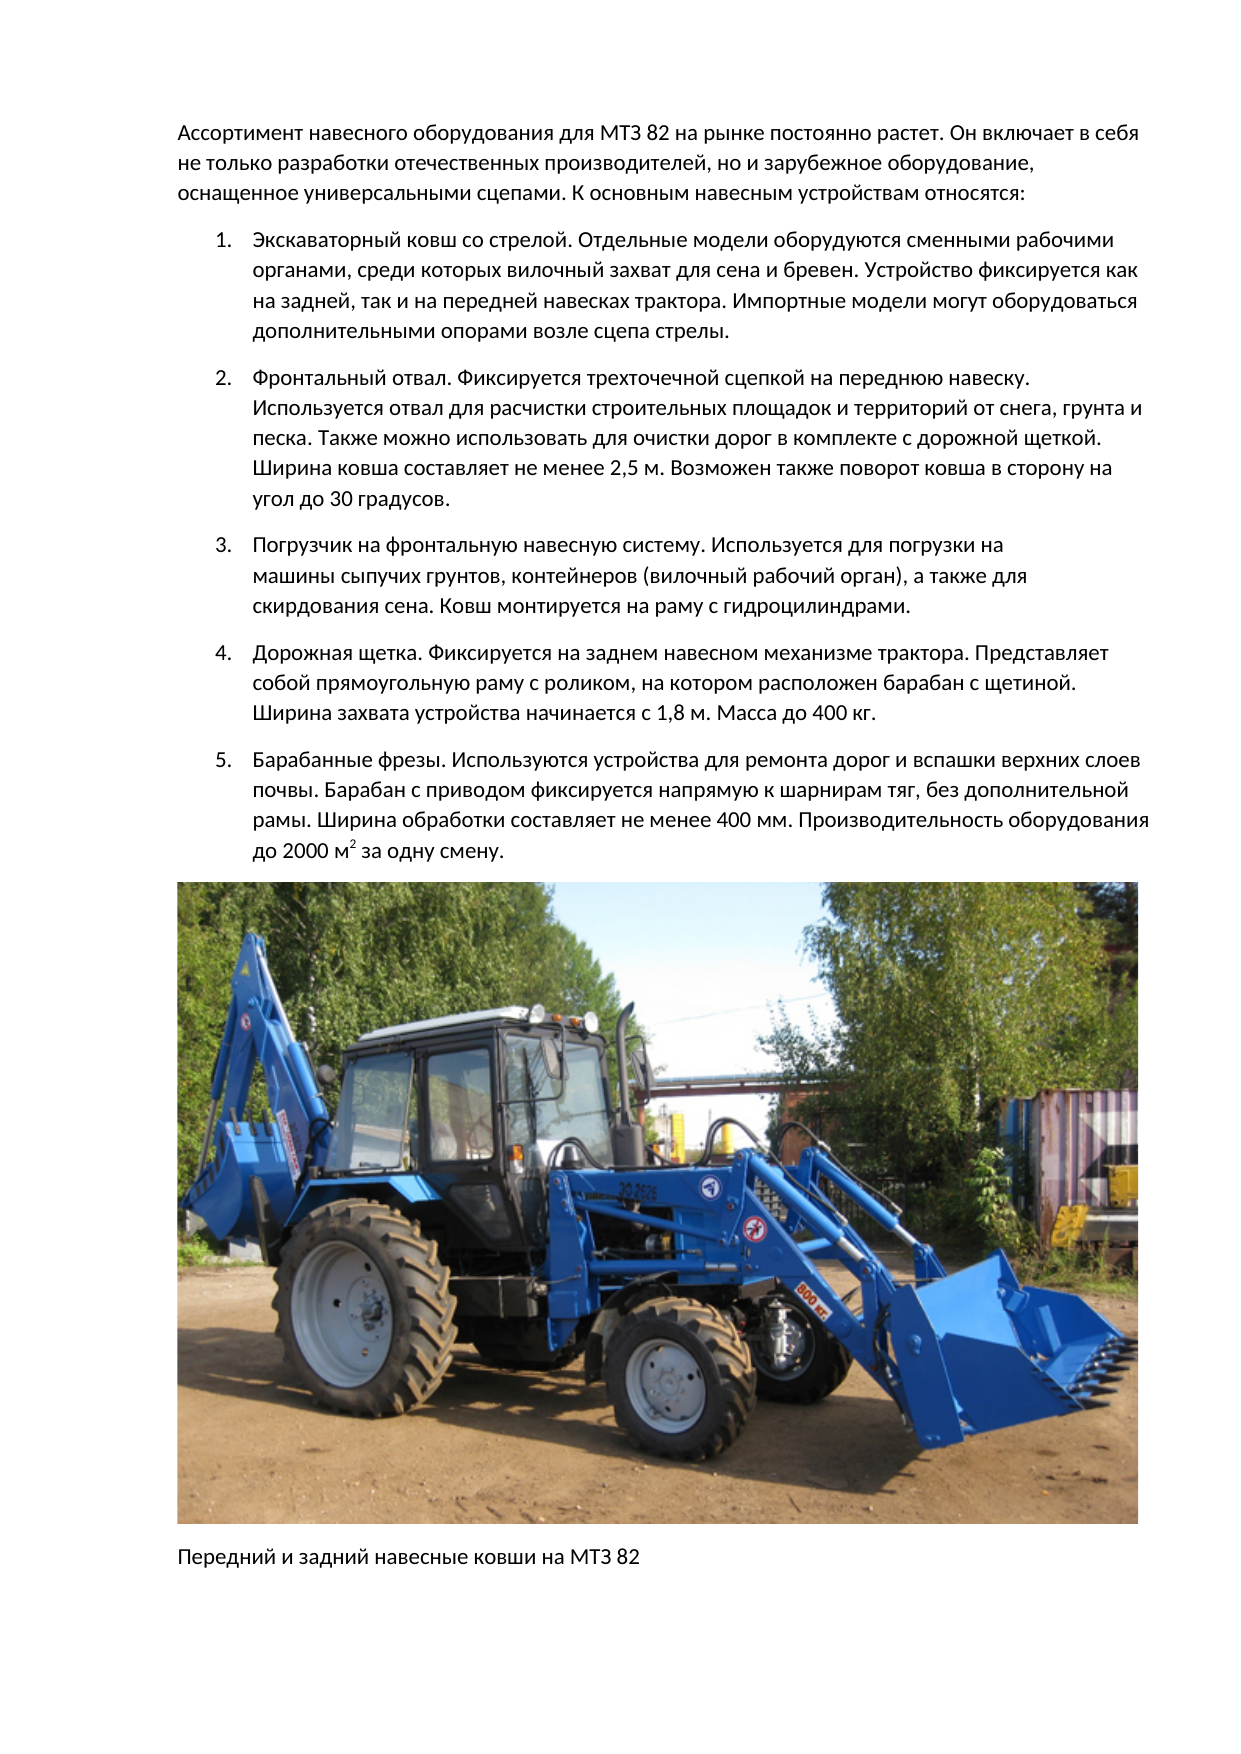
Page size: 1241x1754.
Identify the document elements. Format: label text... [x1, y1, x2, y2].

picture [177, 882, 1139, 1524]
list Фронтальный отвал. Фиксируется трехточечной сцепкой на переднюю навеску. Используется отвал для расчистки строительных площадок и территорий от снега, грунта и песка. Также можно использовать для очистки дорог в комплекте с дорожной щеткой. Ширина ковша составляет не менее 2,5 м. Возможен также поворот ковша в сторону на угол до 30 градусов. [215, 363, 1152, 512]
list Экскаваторный ковш со стрелой. Отдельные модели оборудуются сменными рабочими органами, среди которых вилочный захват для сена и бревен. Устройство фиксируется как на задней, так и на передней навесках трактора. Импортные модели могут оборудоваться дополнительными опорами возле сцепа стрелы. [215, 225, 1152, 344]
text Передний и задний навесные ковши на МТЗ 82 [177, 1542, 1152, 1570]
list Дорожная щетка. Фиксируется на заднем навесном механизме трактора. Представляет собой прямоугольную раму с роликом, на котором расположен барабан с щетиной. Ширина захвата устройства начинается с 1,8 м. Масса до 400 кг. [215, 638, 1152, 726]
list Барабанные фрезы. Используются устройства для ремонта дорог и вспашки верхних слоев почвы. Барабан с приводом фиксируется напрямую к шарнирам тяг, без дополнительной рамы. Ширина обработки составляет не менее 400 мм. Производительность оборудования до 2000 м2 за одну смену. [215, 745, 1152, 864]
list Погрузчик на фронтальную навесную систему. Используется для погрузки на машины сыпучих грунтов, контейнеров (вилочный рабочий орган), а также для скирдования сена. Ковш монтируется на раму с гидроцилиндрами. [215, 531, 1152, 619]
text Ассортимент навесного оборудования для МТЗ 82 на рынке постоянно растет. Он включает в себя не только разработки отечественных производителей, но и зарубежное оборудование, оснащенное универсальными сцепами. К основным навесным устройствам относятся: [177, 118, 1152, 207]
